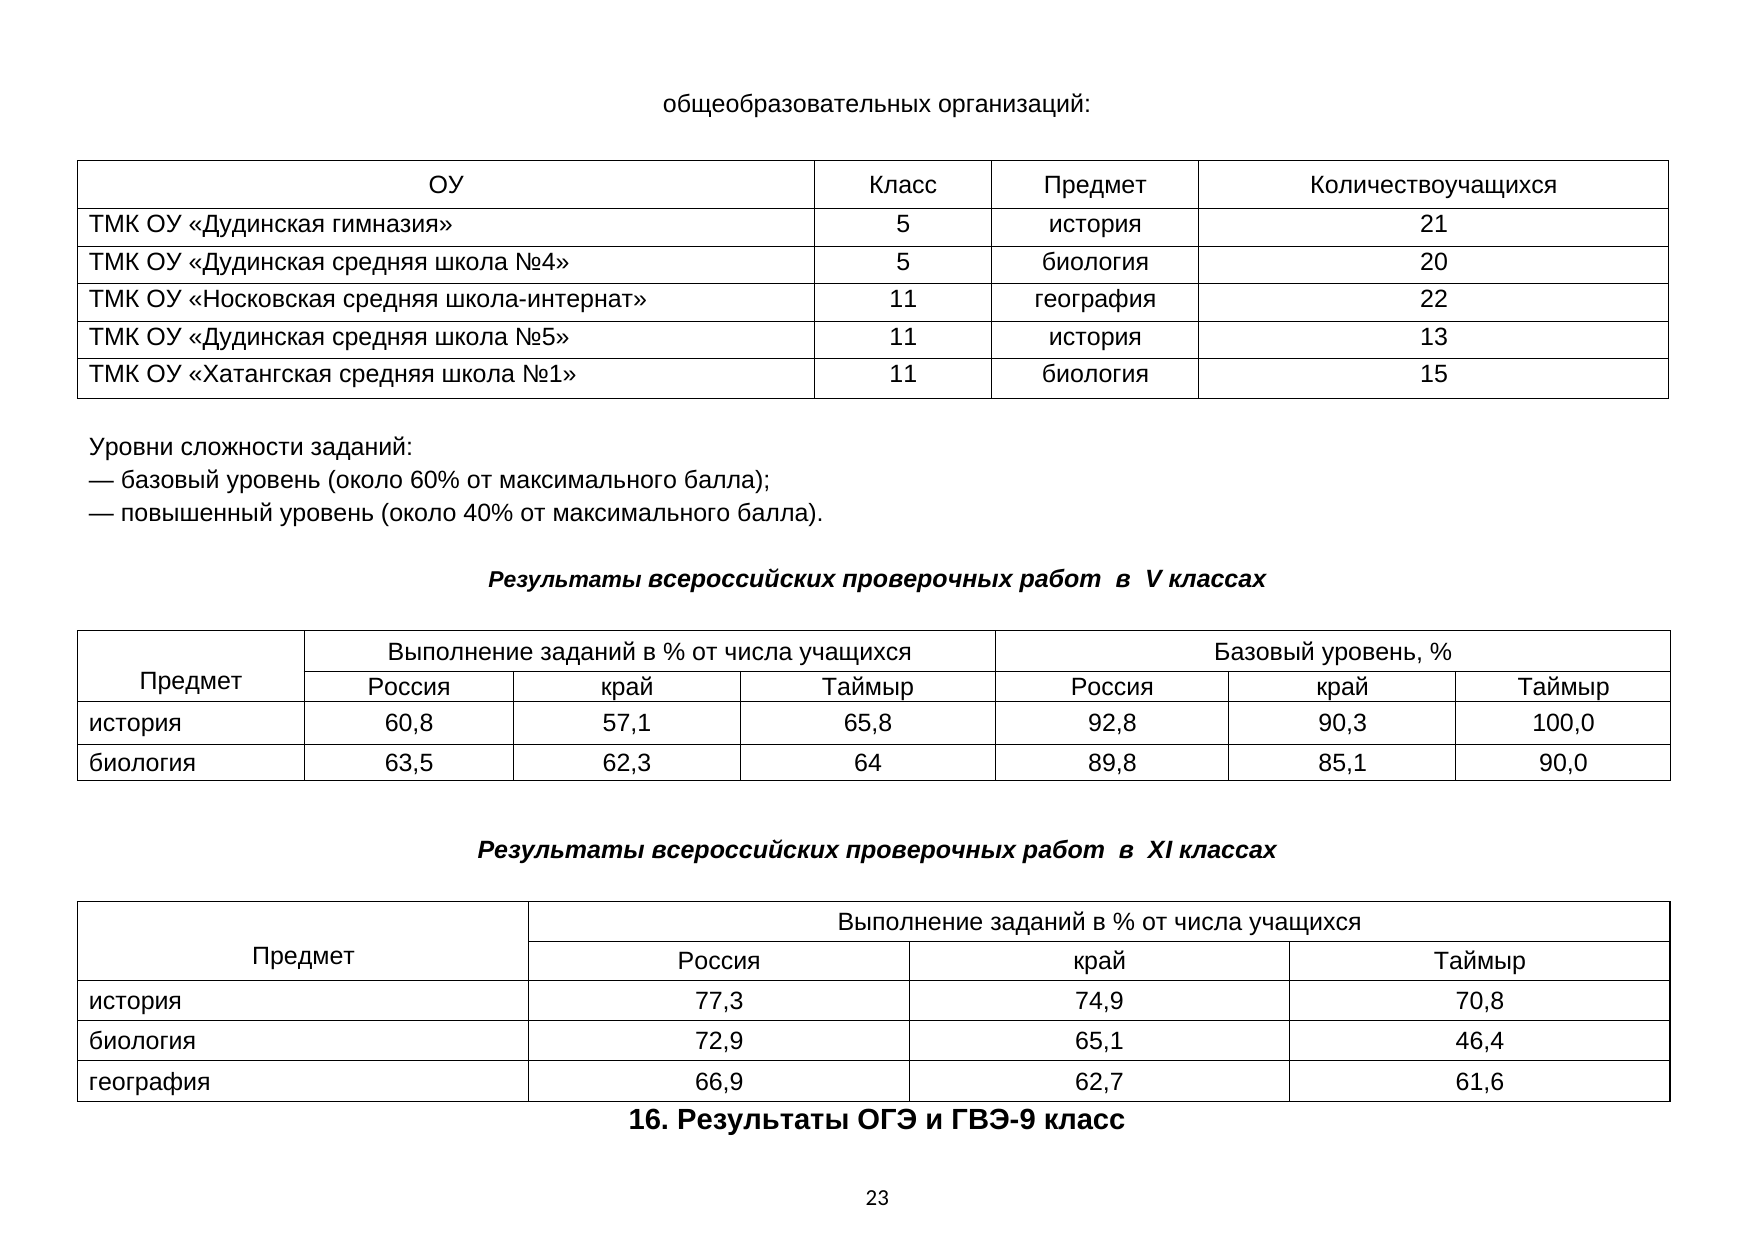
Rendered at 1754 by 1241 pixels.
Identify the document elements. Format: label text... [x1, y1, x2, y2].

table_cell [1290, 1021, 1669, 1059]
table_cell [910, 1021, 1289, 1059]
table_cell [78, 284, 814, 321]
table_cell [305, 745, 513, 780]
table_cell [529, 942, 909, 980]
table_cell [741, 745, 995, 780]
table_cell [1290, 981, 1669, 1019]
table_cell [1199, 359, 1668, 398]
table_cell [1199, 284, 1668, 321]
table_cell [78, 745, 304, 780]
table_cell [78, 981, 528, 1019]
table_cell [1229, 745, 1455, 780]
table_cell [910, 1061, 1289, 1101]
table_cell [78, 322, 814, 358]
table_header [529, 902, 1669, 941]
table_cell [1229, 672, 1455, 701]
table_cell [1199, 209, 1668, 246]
text Результаты всероссийских проверочных работ в XI классах [89, 835, 1665, 864]
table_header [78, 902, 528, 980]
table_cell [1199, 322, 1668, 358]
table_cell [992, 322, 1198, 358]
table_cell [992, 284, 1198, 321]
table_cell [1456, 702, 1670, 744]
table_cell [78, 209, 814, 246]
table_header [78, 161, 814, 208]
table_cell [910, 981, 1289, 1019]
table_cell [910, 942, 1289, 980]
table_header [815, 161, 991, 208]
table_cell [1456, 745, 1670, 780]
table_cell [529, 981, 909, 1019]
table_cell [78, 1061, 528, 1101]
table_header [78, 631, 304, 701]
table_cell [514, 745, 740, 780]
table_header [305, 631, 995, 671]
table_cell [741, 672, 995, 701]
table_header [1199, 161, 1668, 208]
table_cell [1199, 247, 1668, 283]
text общеобразовательных организаций: [89, 89, 1665, 117]
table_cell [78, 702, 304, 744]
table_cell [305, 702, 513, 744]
text 16. Результаты ОГЭ и ГВЭ-9 класс [89, 1102, 1665, 1136]
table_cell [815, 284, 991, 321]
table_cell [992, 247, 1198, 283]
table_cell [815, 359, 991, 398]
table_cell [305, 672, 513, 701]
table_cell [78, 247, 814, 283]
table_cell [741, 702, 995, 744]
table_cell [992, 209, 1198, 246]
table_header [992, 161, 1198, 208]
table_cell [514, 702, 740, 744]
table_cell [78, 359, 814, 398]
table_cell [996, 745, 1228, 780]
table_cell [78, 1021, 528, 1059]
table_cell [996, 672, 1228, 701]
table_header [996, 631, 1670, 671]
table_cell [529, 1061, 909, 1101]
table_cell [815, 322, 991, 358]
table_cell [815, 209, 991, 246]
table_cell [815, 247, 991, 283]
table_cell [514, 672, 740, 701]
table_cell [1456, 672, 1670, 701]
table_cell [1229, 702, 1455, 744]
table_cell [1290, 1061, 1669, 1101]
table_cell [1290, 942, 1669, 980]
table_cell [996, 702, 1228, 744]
text Уровни сложности заданий: — базовый уровень (около 60% от максимального балла); — повышенный уровень (около 40% от максимального балла). [89, 432, 1665, 527]
text Результаты всероссийских проверочных работ в V классах [89, 564, 1665, 593]
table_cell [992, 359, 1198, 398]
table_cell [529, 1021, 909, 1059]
